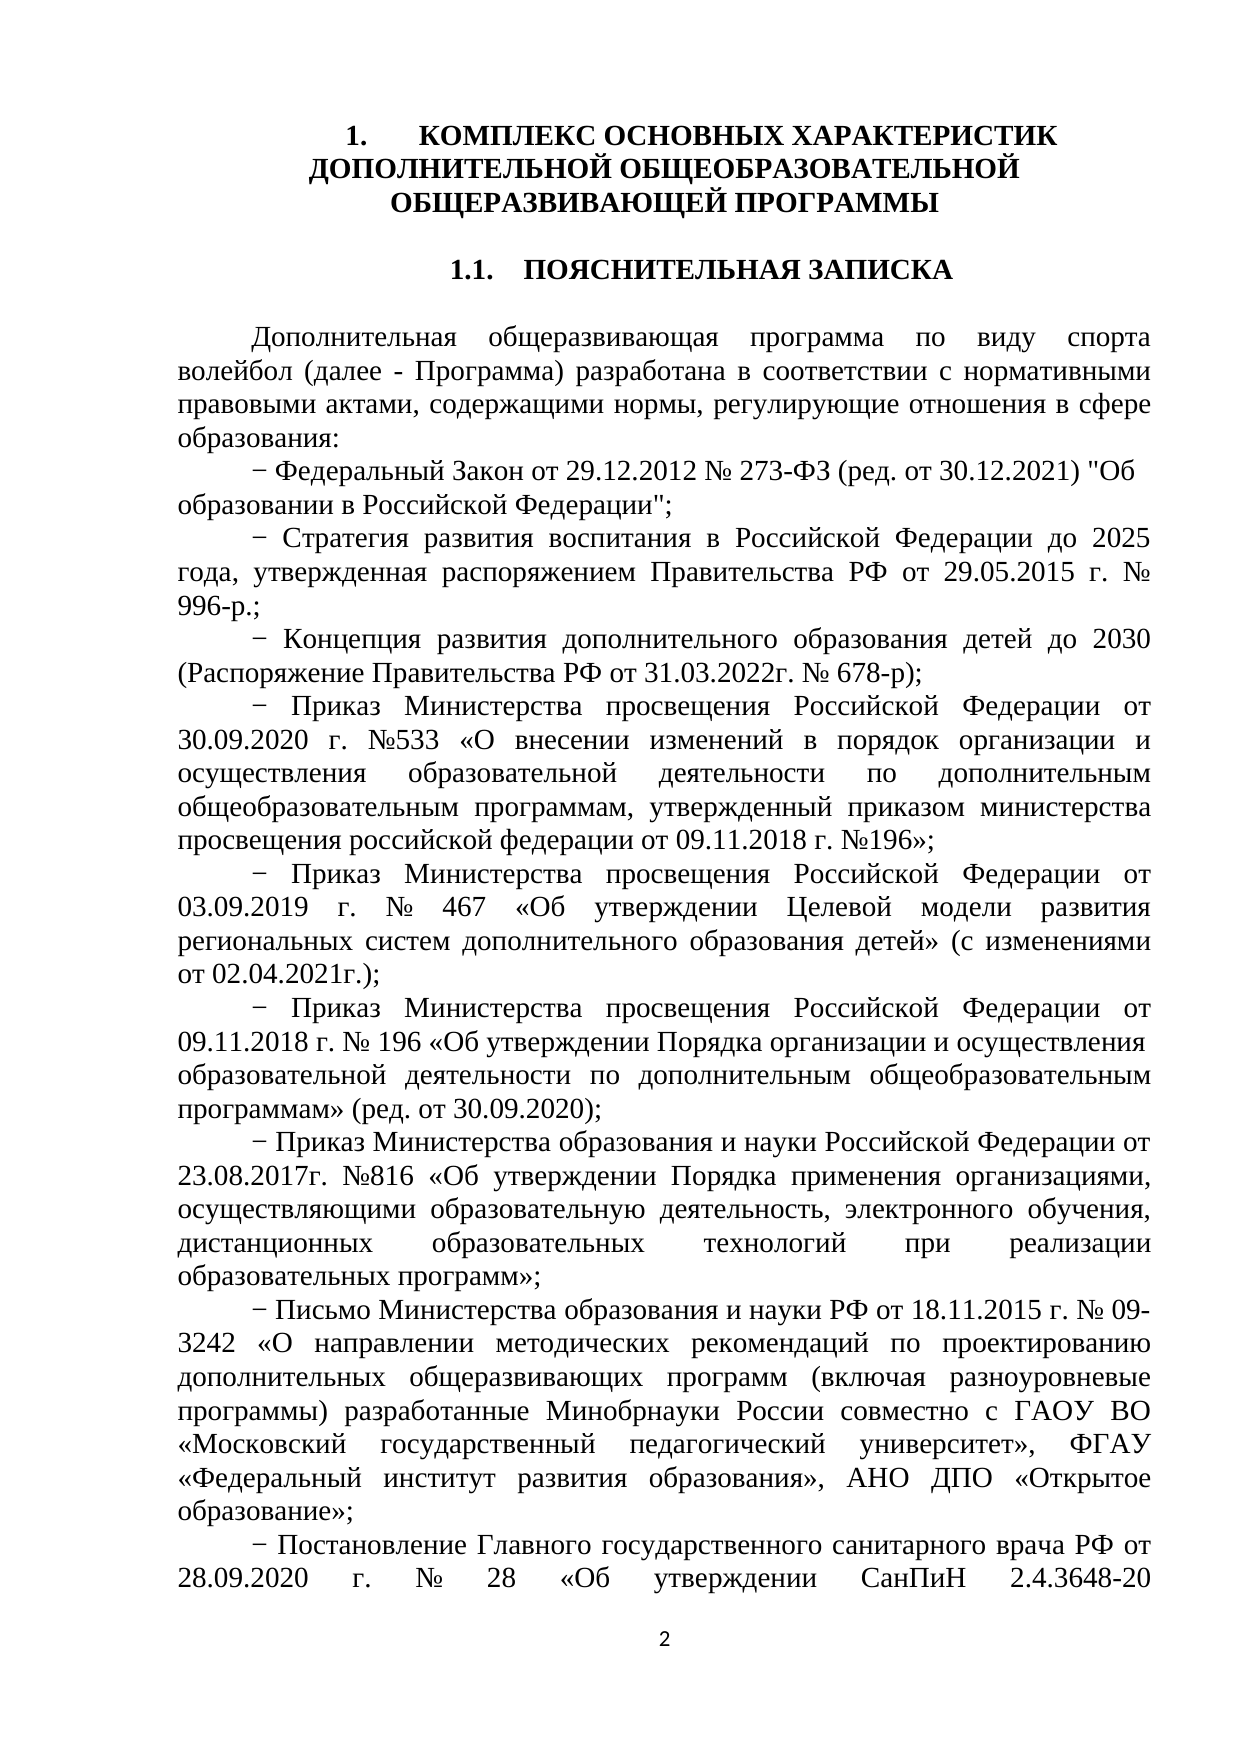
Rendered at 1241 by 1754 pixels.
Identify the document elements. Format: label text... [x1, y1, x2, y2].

text − Приказ Министерства просвещения Российской Федерации от 09.11.2018 г. № 196 «Об утверждении Порядка организации и осуществления [177, 990, 1152, 1057]
text Дополнительная общеразвивающая программа по виду спорта волейбол (далее - Программа) разработана в соответствии с нормативными правовыми актами, содержащими нормы, регулирующие отношения в сфере образования: [177, 319, 1152, 453]
text − Стратегия развития воспитания в Российской Федерации до 2025 года, утвержденная распоряжением Правительства РФ от 29.05.2015 г. № 996-р.; [177, 521, 1152, 621]
text образовательной деятельности по дополнительным общеобразовательным программам» (ред. от 30.09.2020); [177, 1057, 1152, 1124]
text − Письмо Министерства образования и науки РФ от 18.11.2015 г. № 09-3242 «О направлении методических рекомендаций по проектированию дополнительных общеразвивающих программ (включая разноуровневые программы) разработанные Минобрнауки России совместно с ГАОУ ВО «Московский государственный педагогический университет», ФГАУ «Федеральный институт развития образования», АНО ДПО «Открытое образование»; [177, 1292, 1152, 1527]
text − Концепция развития дополнительного образования детей до 2030 (Распоряжение Правительства РФ от 31.03.2022г. № 678-р); [177, 621, 1152, 688]
text − Приказ Министерства просвещения Российской Федерации от 30.09.2020 г. №533 «О внесении изменений в порядок организации и осуществления образовательной деятельности по дополнительным общеобразовательным программам, утвержденный приказом министерства просвещения российской федерации от 09.11.2018 г. №196»; [177, 688, 1152, 856]
text − Приказ Министерства просвещения Российской Федерации от 03.09.2019 г. № 467 «Об утверждении Целевой модели развития региональных систем дополнительного образования детей» (с изменениями от 02.04.2021г.); [177, 856, 1152, 990]
text − Приказ Министерства образования и науки Российской Федерации от 23.08.2017г. №816 «Об утверждении Порядка применения организациями, осуществляющими образовательную деятельность, электронного обучения, дистанционных образовательных технологий при реализации образовательных программ»; [177, 1124, 1152, 1292]
list КОМПЛЕКС ОСНОВНЫХ ХАРАКТЕРИСТИК ДОПОЛНИТЕЛЬНОЙ ОБЩЕОБРАЗОВАТЕЛЬНОЙ ОБЩЕРАЗВИВАЮЩЕЙ ПРОГРАММЫ [177, 118, 1152, 219]
text образовании в Российской Федерации"; [177, 487, 1152, 521]
text − Федеральный Закон от 29.12.2012 № 273-ФЗ (ред. от 30.12.2021) "Об [177, 453, 1152, 487]
list ПОЯСНИТЕЛЬНАЯ ЗАПИСКА [177, 252, 1152, 286]
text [177, 1527, 1152, 1594]
